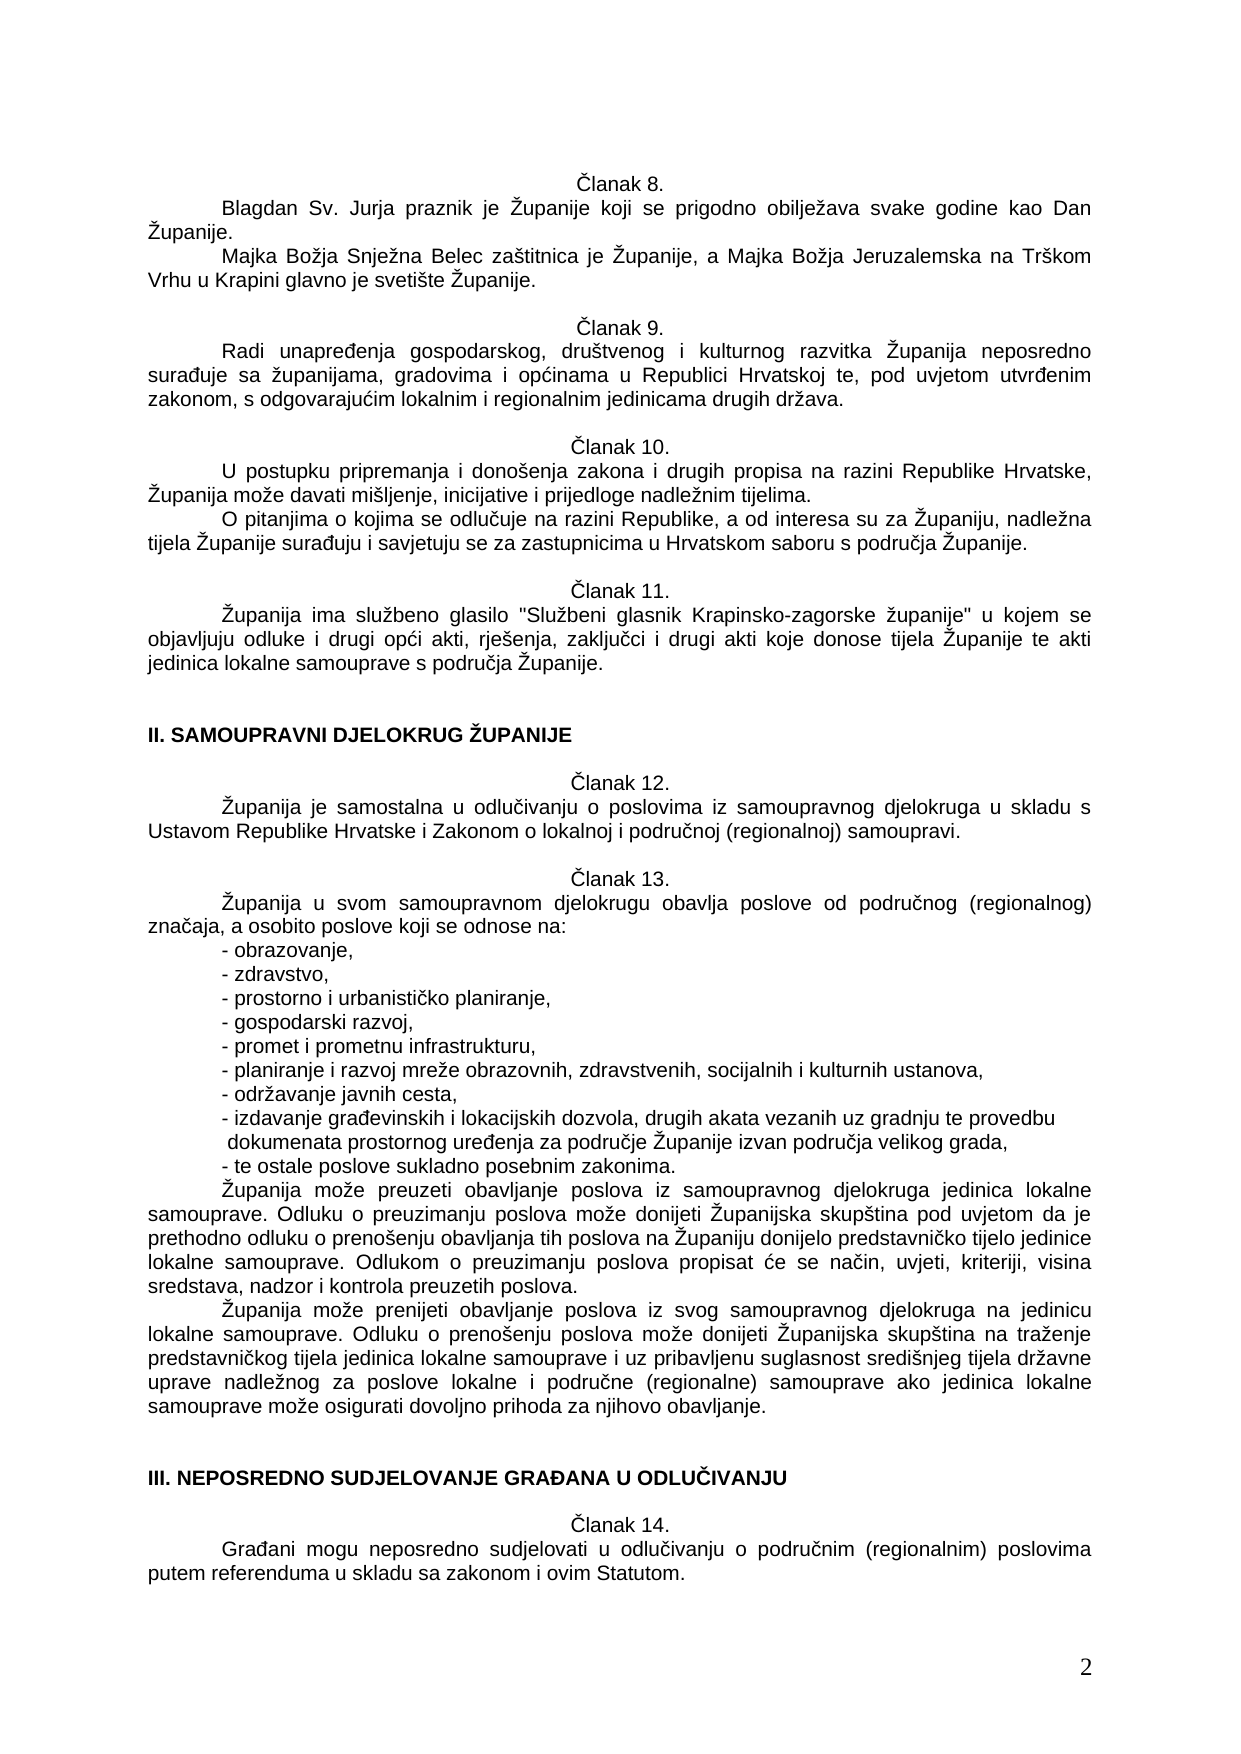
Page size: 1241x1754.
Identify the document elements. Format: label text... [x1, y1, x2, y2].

text Članak 14. [148, 1513, 1093, 1537]
text - izdavanje građevinskih i lokacijskih dozvola, drugih akata vezanih uz gradnju te provedbu [148, 1106, 1093, 1130]
text U postupku pripremanja i donošenja zakona i drugih propisa na razini Republike Hrvatske, Županija može davati mišljenje, inicijative i prijedloge nadležnim tijelima. [148, 459, 1093, 507]
text Županija može prenijeti obavljanje poslova iz svog samoupravnog djelokruga na jedinicu lokalne samouprave. Odluku o prenošenju poslova može donijeti Županijska skupština na traženje predstavničkog tijela jedinica lokalne samouprave i uz pribavljenu suglasnost središnjeg tijela državne uprave nadležnog za poslove lokalne i područne (regionalne) samouprave ako jedinica lokalne samouprave može osigurati dovoljno prihoda za njihovo obavljanje. [148, 1298, 1093, 1417]
text Županija može preuzeti obavljanje poslova iz samoupravnog djelokruga jedinica lokalne samouprave. Odluku o preuzimanju poslova može donijeti Županijska skupština pod uvjetom da je prethodno odluku o prenošenju obavljanja tih poslova na Županiju donijelo predstavničko tijelo jedinice lokalne samouprave. Odlukom o preuzimanju poslova propisat će se način, uvjeti, kriteriji, visina sredstava, nadzor i kontrola preuzetih poslova. [148, 1178, 1093, 1298]
text Članak 10. [148, 435, 1093, 459]
text - održavanje javnih cesta, [148, 1082, 1093, 1106]
text Članak 8. [148, 172, 1093, 196]
text Građani mogu neposredno sudjelovati u odlučivanju o područnim (regionalnim) poslovima putem referenduma u skladu sa zakonom i ovim Statutom. [148, 1537, 1093, 1585]
text II. SAMOUPRAVNI DJELOKRUG ŽUPANIJE [148, 723, 1093, 747]
text Županija ima službeno glasilo "Službeni glasnik Krapinsko-zagorske županije" u kojem se objavljuju odluke i drugi opći akti, rješenja, zaključci i drugi akti koje donose tijela Županije te akti jedinica lokalne samouprave s područja Županije. [148, 603, 1093, 675]
text Članak 13. [148, 866, 1093, 890]
text Blagdan Sv. Jurja praznik je Županije koji se prigodno obilježava svake godine kao Dan Županije. [148, 196, 1093, 243]
text Majka Božja Snježna Belec zaštitnica je Županije, a Majka Božja Jeruzalemska na Trškom Vrhu u Krapini glavno je svetište Županije. [148, 243, 1093, 291]
text dokumenata prostornog uređenja za područje Županije izvan područja velikog grada, [148, 1130, 1093, 1154]
text Članak 12. [148, 771, 1093, 794]
text Članak 11. [148, 579, 1093, 603]
text III. NEPOSREDNO SUDJELOVANJE GRAĐANA U ODLUČIVANJU [148, 1465, 1093, 1489]
text Radi unapređenja gospodarskog, društvenog i kulturnog razvitka Županija neposredno surađuje sa županijama, gradovima i općinama u Republici Hrvatskoj te, pod uvjetom utvrđenim zakonom, s odgovarajućim lokalnim i regionalnim jedinicama drugih država. [148, 339, 1093, 411]
text Županija je samostalna u odlučivanju o poslovima iz samoupravnog djelokruga u skladu s Ustavom Republike Hrvatske i Zakonom o lokalnoj i područnoj (regionalnoj) samoupravi. [148, 794, 1093, 842]
text - te ostale poslove sukladno posebnim zakonima. [148, 1154, 1093, 1178]
text Županija u svom samoupravnom djelokrugu obavlja poslove od područnog (regionalnog) značaja, a osobito poslove koji se odnose na: [148, 890, 1093, 938]
text O pitanjima o kojima se odlučuje na razini Republike, a od interesa su za Županiju, nadležna tijela Županije surađuju i savjetuju se za zastupnicima u Hrvatskom saboru s područja Županije. [148, 507, 1093, 555]
text - obrazovanje, - zdravstvo, - prostorno i urbanističko planiranje, - gospodarski razvoj, - promet i prometnu infrastrukturu, - planiranje i razvoj mreže obrazovnih, zdravstvenih, socijalnih i kulturnih ustanova, [221, 938, 1093, 1082]
text Članak 9. [148, 315, 1093, 339]
